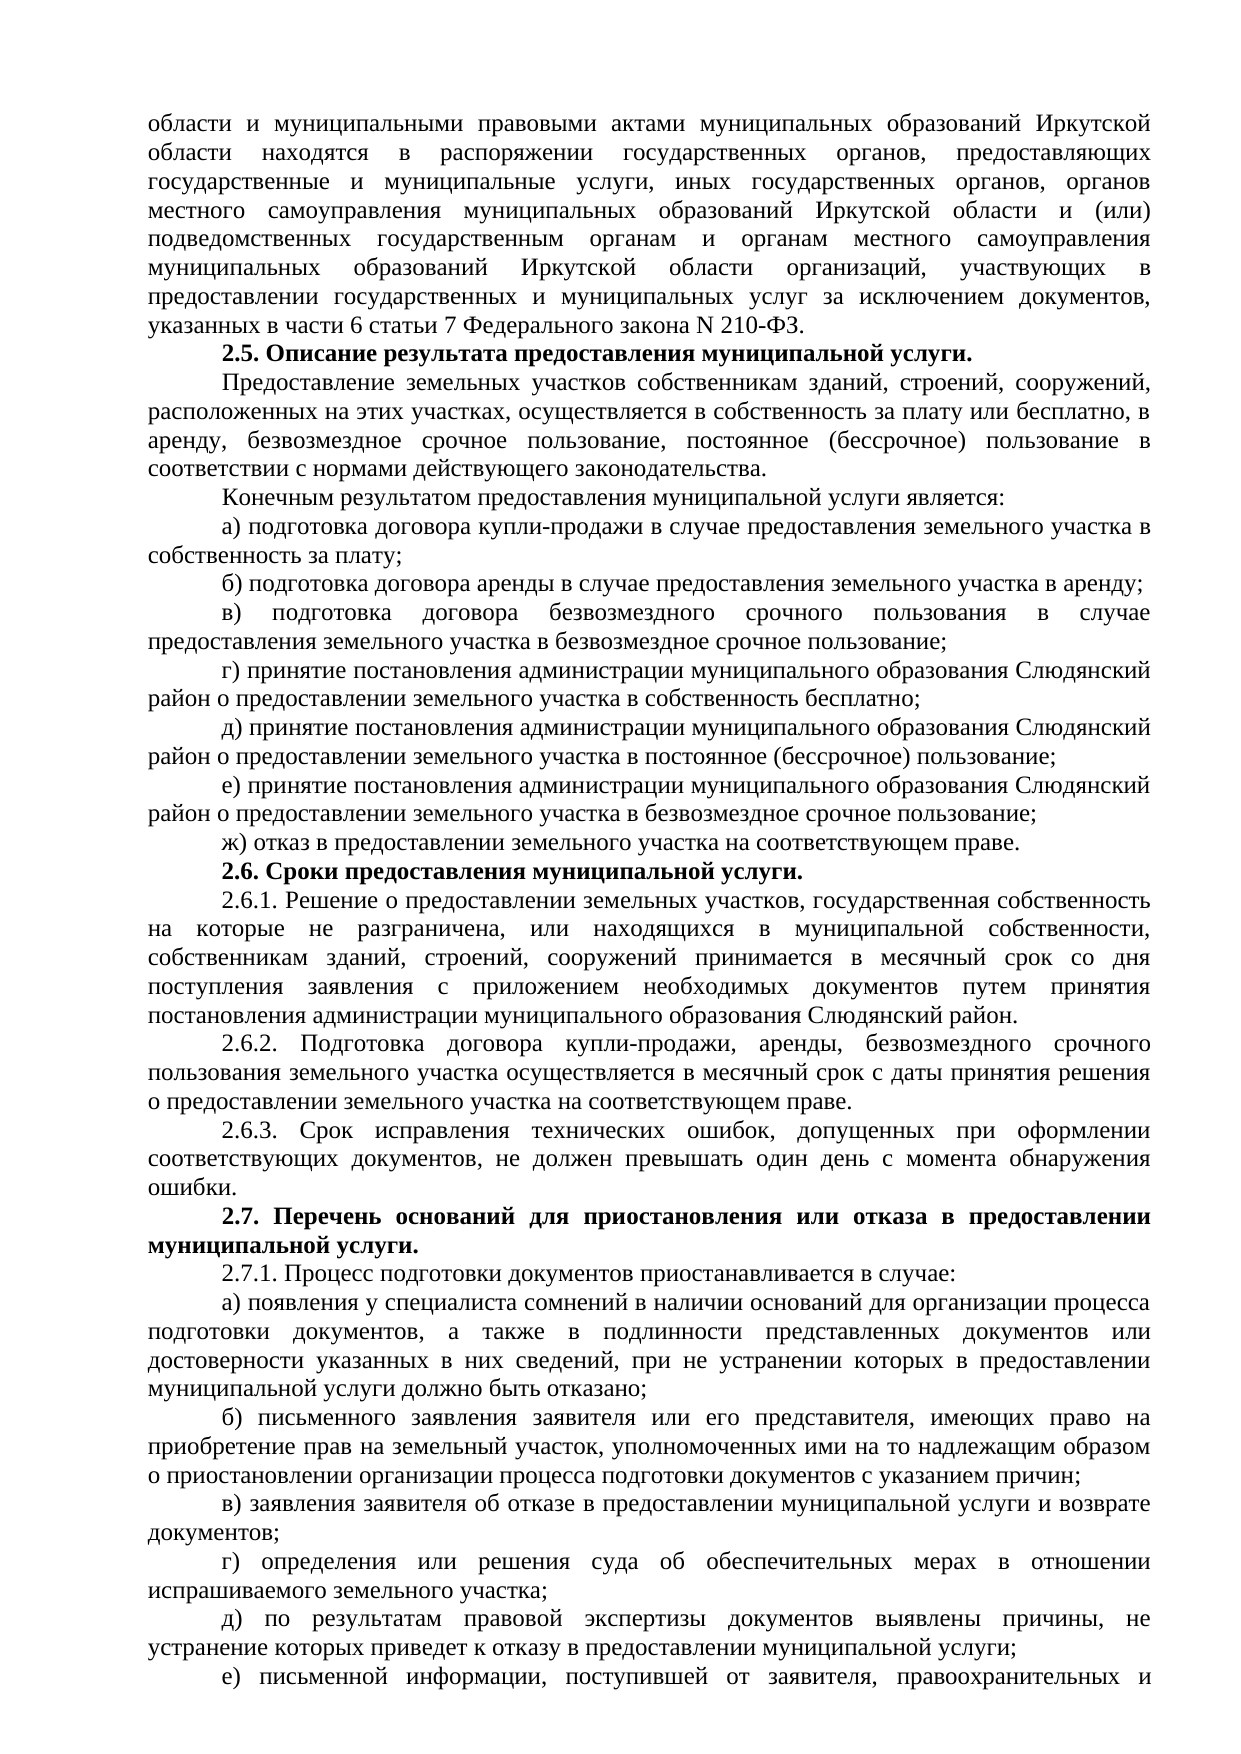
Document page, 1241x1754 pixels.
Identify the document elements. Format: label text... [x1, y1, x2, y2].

text в) заявления заявителя об отказе в предоставлении муниципальной услуги и возврате документов; [148, 1488, 1152, 1546]
text д) по результатам правовой экспертизы документов выявлены причины, не устранение которых приведет к отказу в предоставлении муниципальной услуги; [148, 1603, 1152, 1661]
text Предоставление земельных участков собственникам зданий, строений, сооружений, расположенных на этих участках, осуществляется в собственность за плату или бесплатно, в аренду, безвозмездное срочное пользование, постоянное (бессрочное) пользование в соответствии с нормами действующего законодательства. [148, 367, 1152, 482]
text Конечным результатом предоставления муниципальной услуги является: [148, 482, 1152, 511]
text б) подготовка договора аренды в случае предоставления земельного участка в аренду; [148, 568, 1152, 597]
text д) принятие постановления администрации муниципального образования Слюдянский район о предоставлении земельного участка в постоянное (бессрочное) пользование; [148, 712, 1152, 770]
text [148, 1661, 1152, 1690]
text 2.7. Перечень оснований для приостановления или отказа в предоставлении муниципальной услуги. [148, 1201, 1152, 1258]
text 2.6.1. Решение о предоставлении земельных участков, государственная собственность на которые не разграничена, или находящихся в муниципальной собственности, собственникам зданий, строений, сооружений принимается в месячный срок со дня поступления заявления с приложением необходимых документов путем принятия постановления администрации муниципального образования Слюдянский район. [148, 885, 1152, 1028]
text 2.6.2. Подготовка договора купли-продажи, аренды, безвозмездного срочного пользования земельного участка осуществляется в месячный срок с даты принятия решения о предоставлении земельного участка на соответствующем праве. [148, 1028, 1152, 1115]
text б) письменного заявления заявителя или его представителя, имеющих право на приобретение прав на земельный участок, уполномоченных ими на то надлежащим образом о приостановлении организации процесса подготовки документов с указанием причин; [148, 1402, 1152, 1488]
text 2.5. Описание результата предоставления муниципальной услуги. [148, 338, 1152, 367]
text г) определения или решения суда об обеспечительных мерах в отношении испрашиваемого земельного участка; [148, 1546, 1152, 1603]
text в) подготовка договора безвозмездного срочного пользования в случае предоставления земельного участка в безвозмездное срочное пользование; [148, 597, 1152, 655]
text 2.7.1. Процесс подготовки документов приостанавливается в случае: [148, 1258, 1152, 1287]
text а) подготовка договора купли-продажи в случае предоставления земельного участка в собственность за плату; [148, 511, 1152, 568]
text 2.6.3. Срок исправления технических ошибок, допущенных при оформлении соответствующих документов, не должен превышать один день с момента обнаружения ошибки. [148, 1115, 1152, 1201]
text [148, 108, 1152, 338]
text г) принятие постановления администрации муниципального образования Слюдянский район о предоставлении земельного участка в собственность бесплатно; [148, 655, 1152, 712]
text а) появления у специалиста сомнений в наличии оснований для организации процесса подготовки документов, а также в подлинности представленных документов или достоверности указанных в них сведений, при не устранении которых в предоставлении муниципальной услуги должно быть отказано; [148, 1287, 1152, 1402]
text ж) отказ в предоставлении земельного участка на соответствующем праве. [148, 827, 1152, 856]
text 2.6. Сроки предоставления муниципальной услуги. [210, 856, 1152, 885]
text е) принятие постановления администрации муниципального образования Слюдянский район о предоставлении земельного участка в безвозмездное срочное пользование; [148, 770, 1152, 827]
